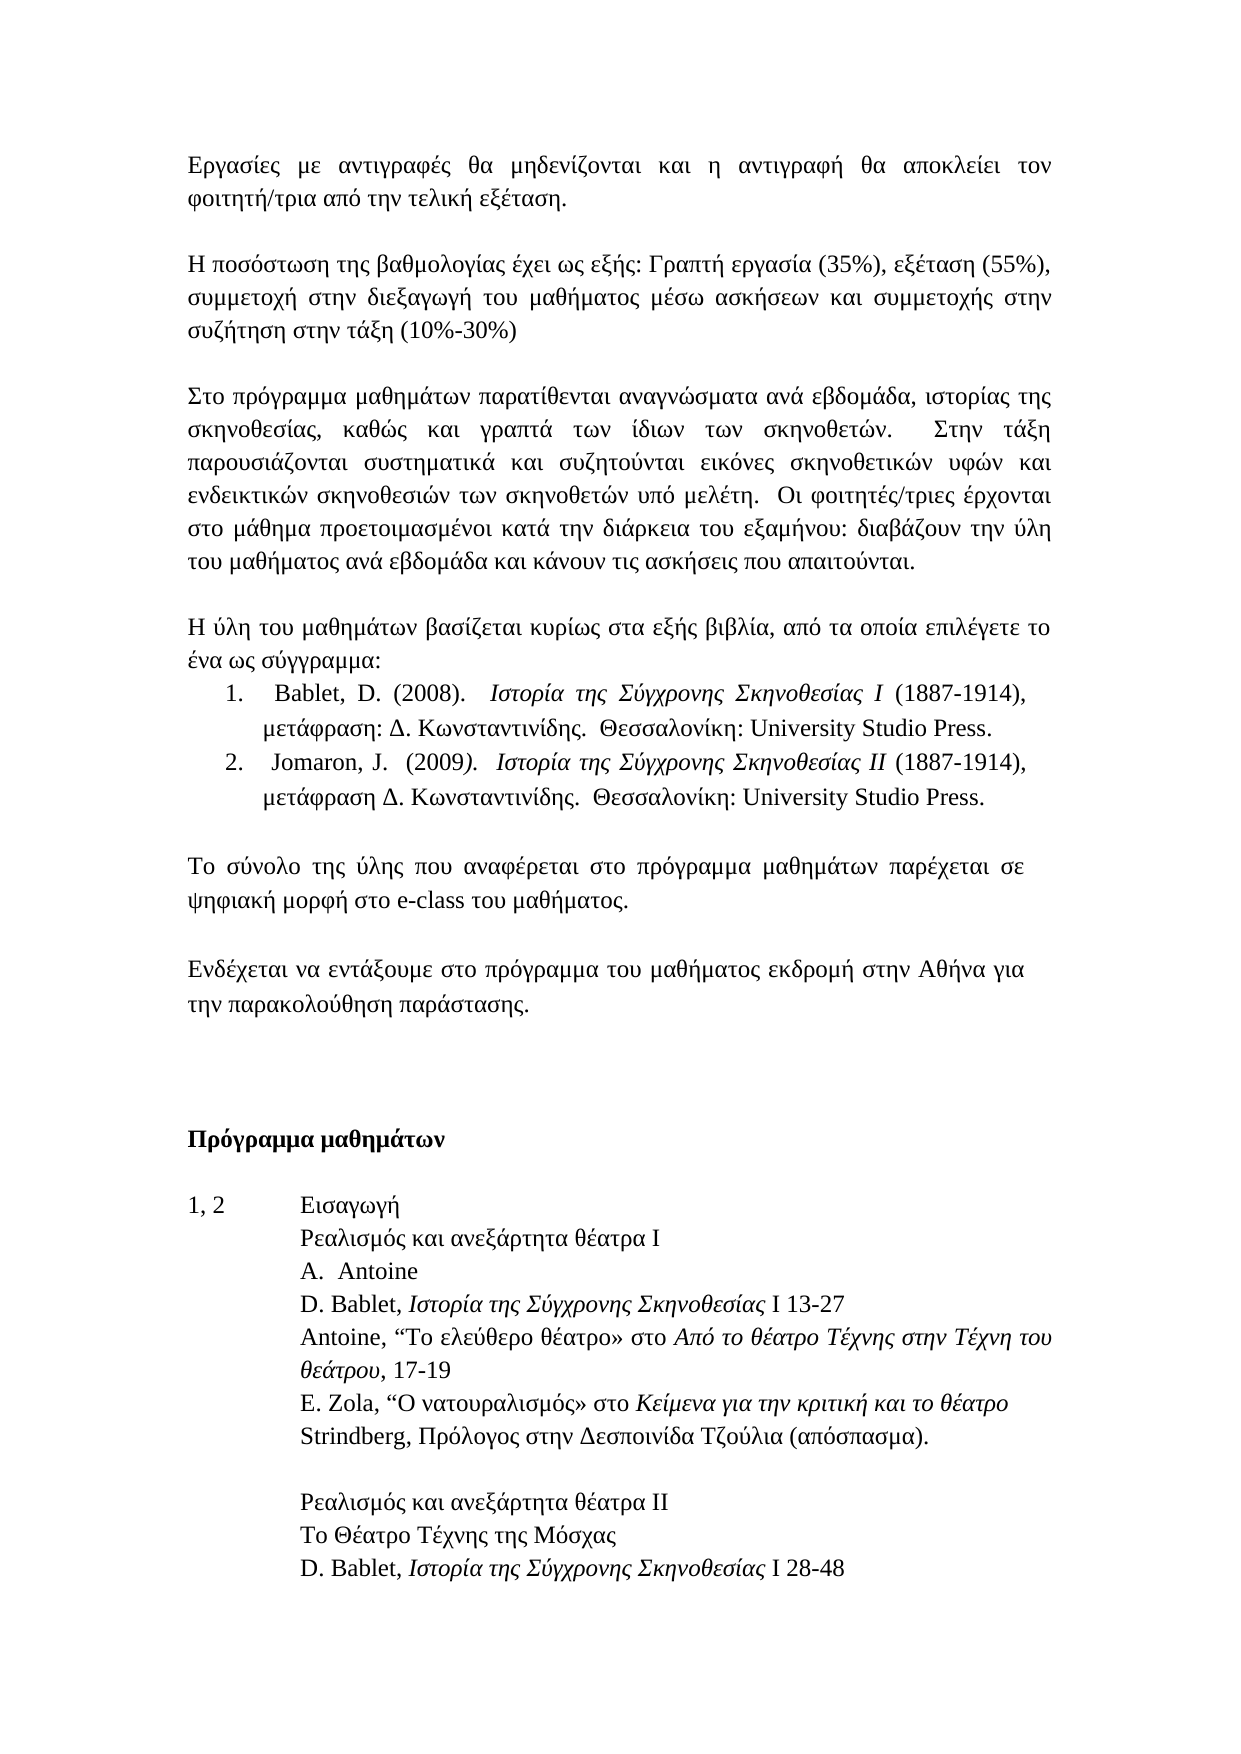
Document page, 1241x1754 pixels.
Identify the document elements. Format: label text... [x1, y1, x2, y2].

list D. Bablet, Ιστορία της Σύγχρονης Σκηνοθεσίας Ι 13-27 [300, 1289, 1053, 1317]
text Εργασίες με αντιγραφές θα μηδενίζονται και η αντιγραφή θα αποκλείει τον φοιτητή/τρια από την τελική εξέταση. [187, 150, 1053, 212]
text Ρεαλισμός και ανεξάρτητα θέατρα ΙΙ [225, 1487, 1053, 1516]
list Bablet, D. (2008). Ιστορία της Σύγχρονης Σκηνοθεσίας Ι (1887-1914), μετάφραση: Δ. Κωνσταντινίδης. Θεσσαλονίκη: University Studio Press. [225, 678, 1026, 742]
text Ενδέχεται να εντάξουμε στο πρόγραμμα του μαθήματος εκδρομή στην Αθήνα για την παρακολούθηση παράστασης. [187, 954, 1026, 1017]
list Το Θέατρο Τέχνης της Μόσχας [262, 1520, 1053, 1549]
text 1, 2 Εισαγωγή [187, 1190, 1053, 1218]
list Antoine [300, 1256, 1053, 1284]
text Ρεαλισμός και ανεξάρτητα θέατρα Ι [225, 1223, 1053, 1251]
text Πρόγραμμα μαθημάτων [187, 1124, 1053, 1152]
list E. Zola, “Ο νατουραλισμός» στο Κείμενα για την κριτική και το θέατρο [300, 1388, 1053, 1417]
list Antoine, “Το ελεύθερο θέατρο» στο Από το θέατρο Τέχνης στην Τέχνη του θεάτρου, 17-19 [300, 1322, 1053, 1383]
text Η ποσόστωση της βαθμολογίας έχει ως εξής: Γραπτή εργασία (35%), εξέταση (55%), συμμετοχή στην διεξαγωγή του μαθήματος μέσω ασκήσεων και συμμετοχής στην συζήτηση στην τάξη (10%-30%) [187, 249, 1053, 344]
list D. Bablet, Ιστορία της Σύγχρονης Σκηνοθεσίας Ι 28-48 [262, 1553, 1053, 1582]
list Jomaron, J. (2009). Ιστορία της Σύγχρονης Σκηνοθεσίας ΙI (1887-1914), μετάφραση Δ. Κωνσταντινίδης. Θεσσαλονίκη: University Studio Press. [225, 747, 1026, 811]
text Στο πρόγραμμα μαθημάτων παρατίθενται αναγνώσματα ανά εβδομάδα, ιστορίας της σκηνοθεσίας, καθώς και γραπτά των ίδιων των σκηνοθετών. Στην τάξη παρουσιάζονται συστηματικά και συζητούνται εικόνες σκηνοθετικών υφών και ενδεικτικών σκηνοθεσιών των σκηνοθετών υπό μελέτη. Οι φοιτητές/τριες έρχονται στο μάθημα προετοιμασμένοι κατά την διάρκεια του εξαμήνου: διαβάζουν την ύλη του μαθήματος ανά εβδομάδα και κάνουν τις ασκήσεις που απαιτούνται. [187, 381, 1053, 575]
text Η ύλη του μαθημάτων βασίζεται κυρίως στα εξής βιβλία, από τα οποία επιλέγετε το ένα ως σύγγραμμα: [187, 612, 1053, 674]
text Το σύνολο της ύλης που αναφέρεται στο πρόγραμμα μαθημάτων παρέχεται σε ψηφιακή μορφή στο e-class του μαθήματος. [187, 851, 1026, 914]
list Strindberg, Πρόλογος στην Δεσποινίδα Τζούλια (απόσπασμα). [300, 1421, 1053, 1449]
